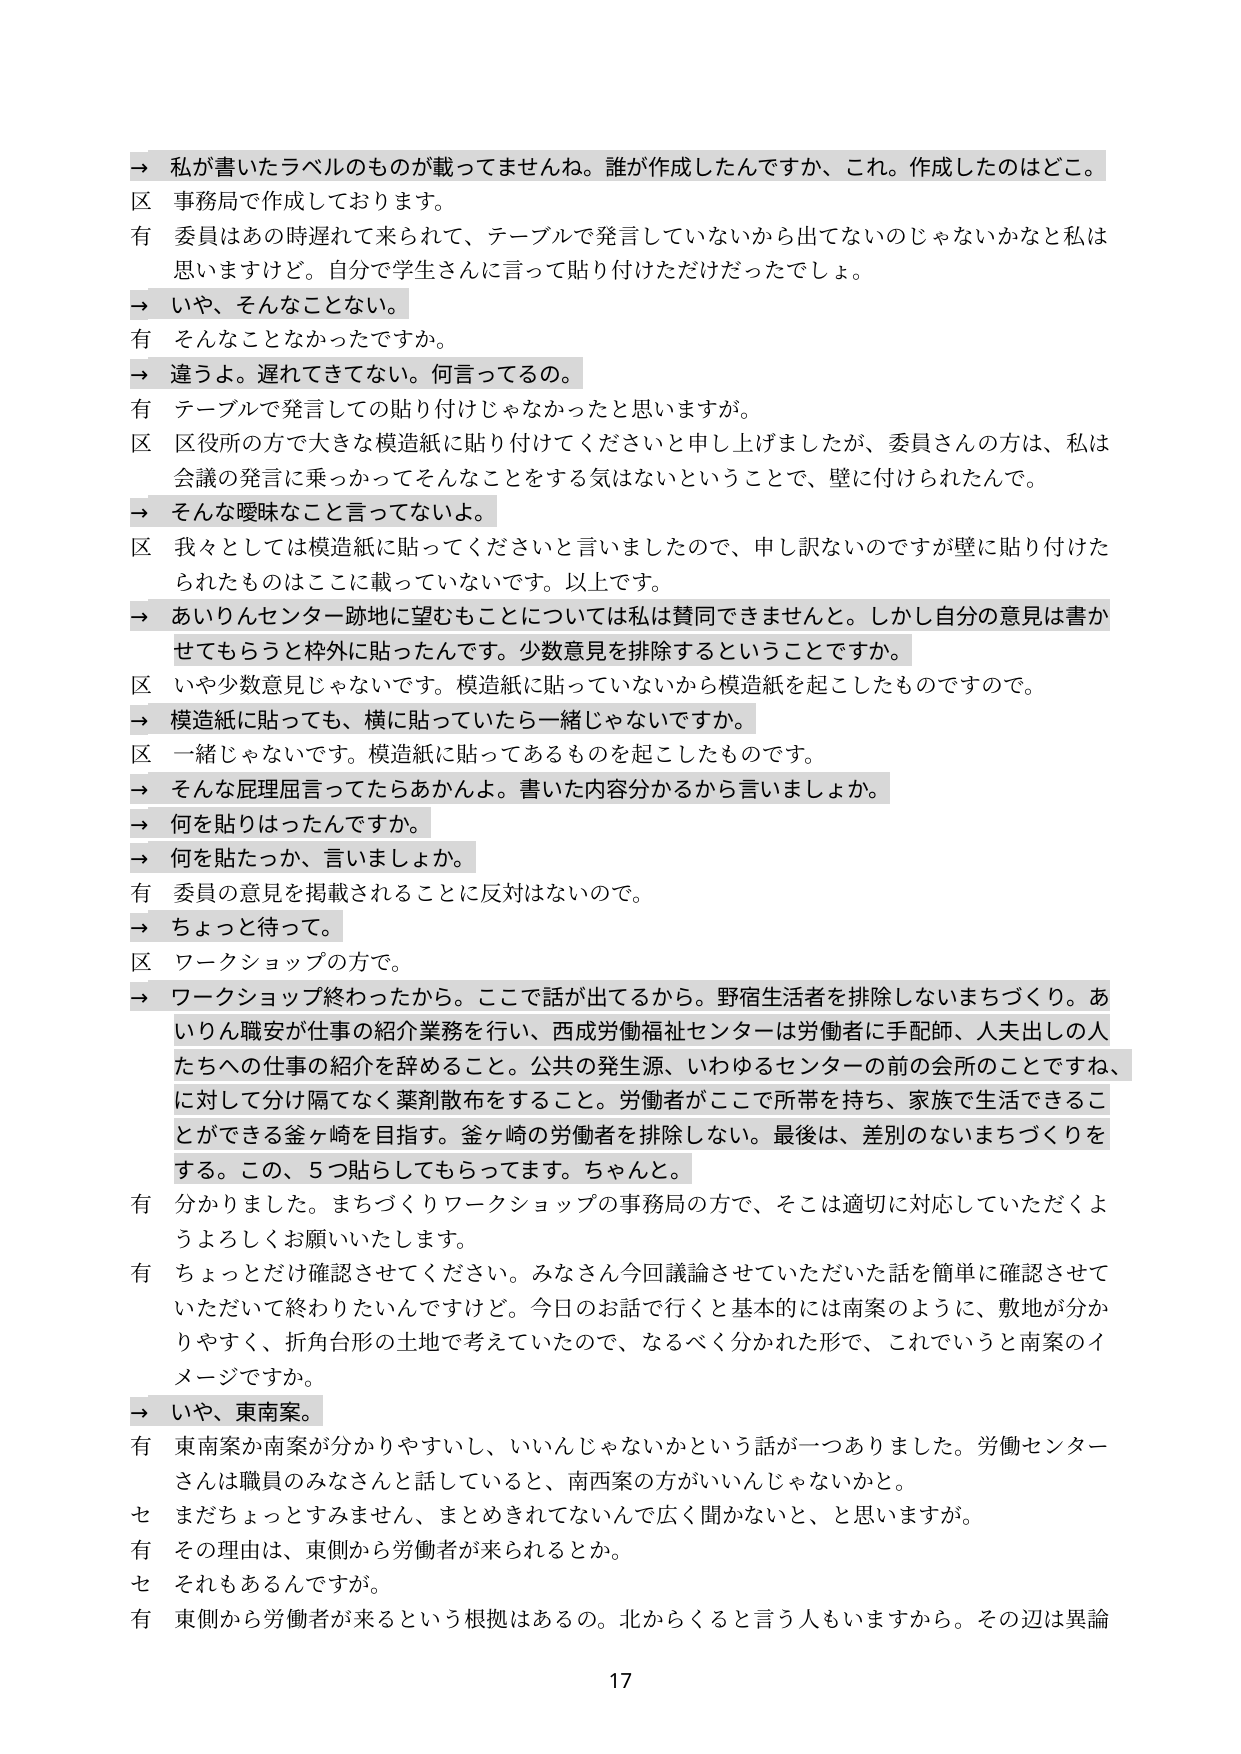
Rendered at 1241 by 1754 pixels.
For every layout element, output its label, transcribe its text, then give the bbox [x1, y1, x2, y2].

text → いや、東南案。 [130, 1393, 1110, 1428]
text → 何を貼りはったんですか。 [130, 805, 1110, 840]
text 区 区役所の方で大きな模造紙に貼り付けてくださいと申し上げましたが、委員さんの方は、私は会議の発言に乗っかってそんなことをする気はないということで、壁に付けられたんで。 [130, 425, 1110, 494]
text 区 事務局で作成しております。 [130, 183, 1110, 217]
text → 違うよ。遅れてきてない。何言ってるの。 [130, 356, 1110, 390]
text 有 テーブルで発言しての貼り付けじゃなかったと思いますが。 [130, 390, 1110, 425]
text → いや、そんなことない。 [130, 287, 1110, 321]
text セ それもあるんですが。 [130, 1566, 1110, 1601]
text 区 ワークショップの方で。 [130, 944, 1110, 978]
text 有 ちょっとだけ確認させてください。みなさん今回議論させていただいた話を簡単に確認させていただいて終わりたいんですけど。今日のお話で行くと基本的には南案のように、敷地が分かりやすく、折角台形の土地で考えていたので、なるべく分かれた形で、これでいうと南案のイメージですか。 [130, 1255, 1110, 1393]
text → 何を貼たっか、言いましょか。 [130, 840, 1110, 874]
text 有 委員の意見を掲載されることに反対はないので。 [130, 874, 1110, 909]
text 有 その理由は、東側から労働者が来られるとか。 [130, 1532, 1110, 1566]
text 区 いや少数意見じゃないです。模造紙に貼っていないから模造紙を起こしたものですので。 [130, 667, 1110, 702]
text → ワークショップ終わったから。ここで話が出てるから。野宿生活者を排除しないまちづくり。あいりん職安が仕事の紹介業務を行い、西成労働福祉センターは労働者に手配師、人夫出しの人たちへの仕事の紹介を辞めること。公共の発生源、いわゆるセンターの前の会所のことですね、に対して分け隔てなく薬剤散布をすること。労働者がここで所帯を持ち、家族で生活できることができる釜ヶ崎を目指す。釜ヶ崎の労働者を排除しない。最後は、差別のないまちづくりをする。この、５つ貼らしてもらってます。ちゃんと。 [130, 1011, 1110, 1186]
text 有 委員はあの時遅れて来られて、テーブルで発言していないから出てないのじゃないかなと私は思いますけど。自分で学生さんに言って貼り付けただけだったでしょ。 [130, 217, 1110, 287]
text → 模造紙に貼っても、横に貼っていたら一緒じゃないですか。 [130, 702, 1110, 736]
text → 私が書いたラベルのものが載ってませんね。誰が作成したんですか、これ。作成したのはどこ。 [130, 148, 1110, 183]
text 有 東南案か南案が分かりやすいし、いいんじゃないかという話が一つありました。労働センターさんは職員のみなさんと話していると、南西案の方がいいんじゃないかと。 [130, 1428, 1110, 1497]
text 区 一緒じゃないです。模造紙に貼ってあるものを起こしたものです。 [130, 736, 1110, 771]
text → あいりんセンター跡地に望むもことについては私は賛同できませんと。しかし自分の意見は書かせてもらうと枠外に貼ったんです。少数意見を排除するということですか。 [130, 631, 1110, 667]
text セ まだちょっとすみません、まとめきれてないんで広く聞かないと、と思いますが。 [130, 1497, 1110, 1532]
text 有 そんなことなかったですか。 [130, 321, 1110, 356]
text → そんな曖昧なこと言ってないよ。 [130, 494, 1110, 529]
text 有 分かりました。まちづくりワークショップの事務局の方で、そこは適切に対応していただくようよろしくお願いいたします。 [130, 1186, 1110, 1255]
text 区 我々としては模造紙に貼ってくださいと言いましたので、申し訳ないのですが壁に貼り付けたられたものはここに載っていないです。以上です。 [130, 529, 1110, 598]
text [130, 1601, 1110, 1635]
text → ちょっと待って。 [130, 909, 1110, 944]
text → そんな屁理屈言ってたらあかんよ。書いた内容分かるから言いましょか。 [130, 771, 1110, 805]
